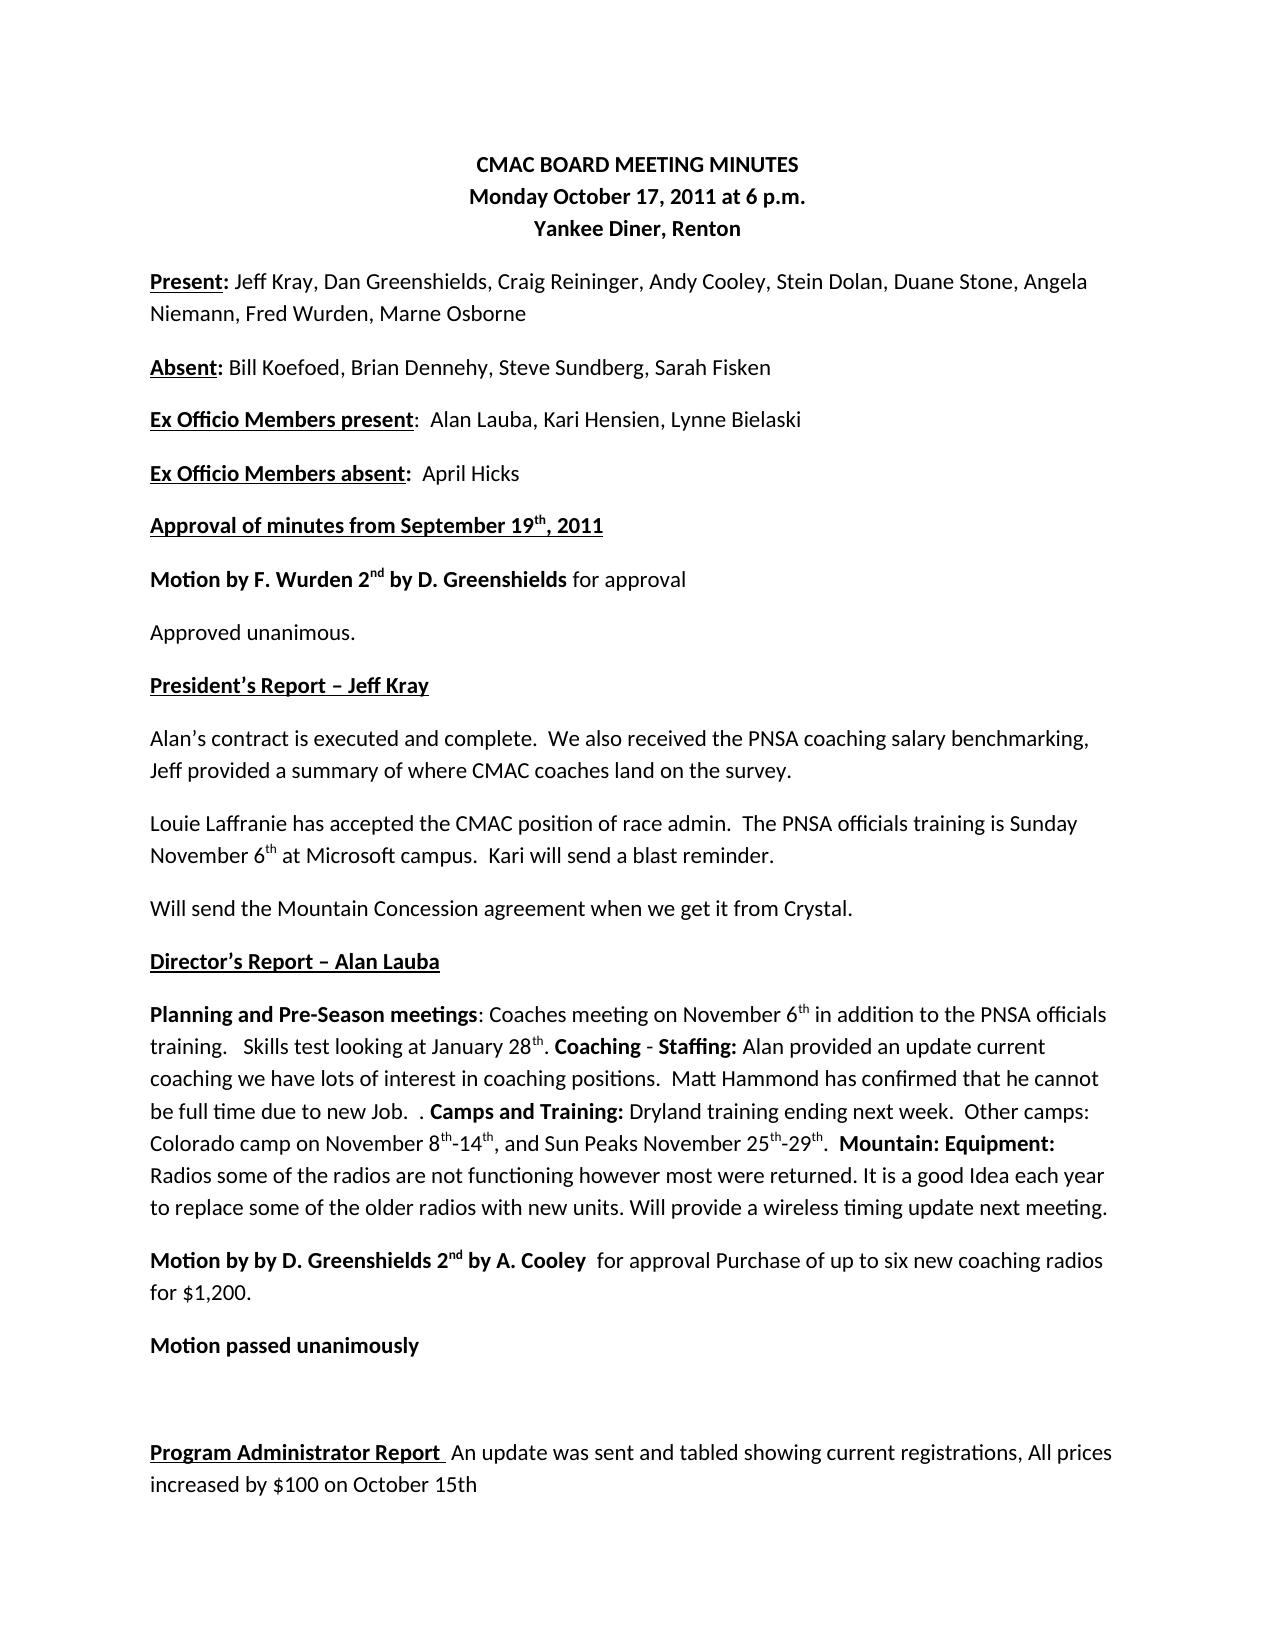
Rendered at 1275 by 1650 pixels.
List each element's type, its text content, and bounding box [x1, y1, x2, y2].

text Motion passed unanimously [150, 1332, 1125, 1359]
text Alan’s contract is executed and complete. We also received the PNSA coaching salary benchmarking, Jeff provided a summary of where CMAC coaches land on the survey. [150, 724, 1125, 784]
text President’s Report – Jeff Kray [150, 671, 1125, 699]
text Present: Jeff Kray, Dan Greenshields, Craig Reininger, Andy Cooley, Stein Dolan, Duane Stone, Angela Niemann, Fred Wurden, Marne Osborne [150, 267, 1125, 328]
text Ex Officio Members absent: April Hicks [150, 459, 1125, 487]
text Absent: Bill Koefoed, Brian Dennehy, Steve Sundberg, Sarah Fisken [150, 353, 1125, 381]
text CMAC BOARD MEETING MINUTES Monday October 17, 2011 at 6 p.m. Yankee Diner, [150, 150, 1125, 242]
text Director’s Report – Alan Lauba [150, 947, 1125, 975]
text Will send the Mountain Concession agreement when we get it from Crystal. [150, 894, 1125, 922]
text Louie Laffranie has accepted the CMAC position of race admin. The PNSA officials training is Sunday November 6th at Microsoft campus. Kari will send a blast reminder. [150, 809, 1125, 869]
text Motion by F. Wurden 2nd by D. Greenshields for approval [150, 565, 1125, 593]
text Approval of minutes from September 19th, 2011 [150, 512, 1125, 540]
text Approved unanimous. [150, 618, 1125, 646]
text Planning and Pre-Season meetings: Coaches meeting on November 6th in addition to the PNSA officials training. Skills test looking at January 28th. Coaching - Staffing: Alan provided an update current coaching we have lots of interest in coaching positions. Matt Hammond has confirmed that he cannot be full time due to new Job. . Camps and Training: Dryland training ending next week. Other camps: Colorado camp on November 8th-14th, and Sun Peaks November 25th-29th. Mountain: Equipment: Radios some of the radios are not functioning however most were returned. It is a good Idea each year to replace some of the older radios with new units. Will provide a wireless timing update next meeting. [150, 1000, 1125, 1221]
text Program Administrator Report An update was sent and tabled showing current registrations, All prices increased by $100 on October 15th [150, 1438, 1125, 1498]
text Motion by by D. Greenshields 2nd by A. Cooley for approval Purchase of up to six new coaching radios for $1,200. [150, 1246, 1125, 1307]
text Ex Officio Members present: Alan Lauba, Kari Hensien, Lynne Bielaski [150, 406, 1125, 434]
